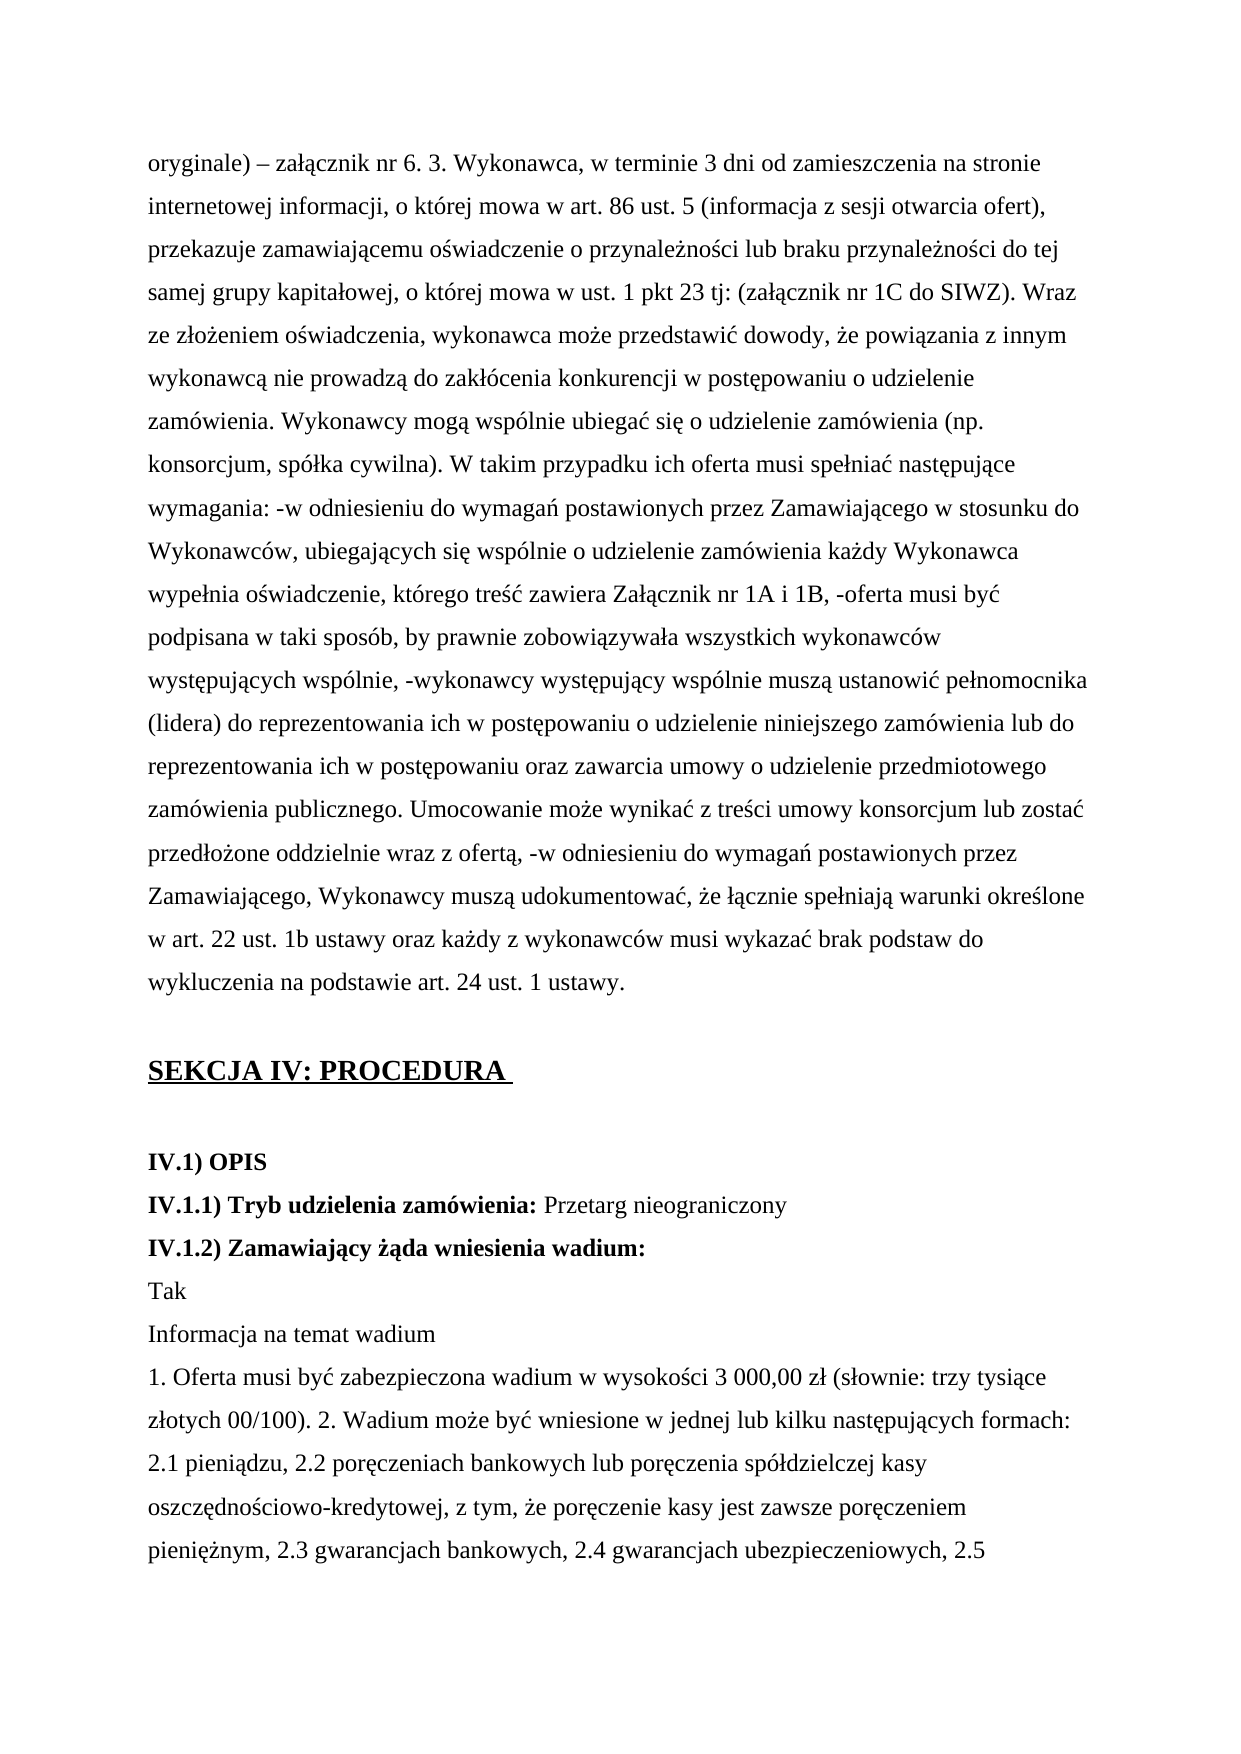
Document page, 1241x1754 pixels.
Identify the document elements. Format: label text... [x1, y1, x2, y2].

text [148, 148, 1093, 996]
text SEKCJA IV: PROCEDURA [148, 1053, 1093, 1087]
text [148, 1276, 1093, 1563]
text IV.1) OPIS IV.1.1) Tryb udzielenia zamówienia: Przetarg nieograniczony IV.1.2) Zamawiający żąda wniesienia wadium: [148, 1147, 1093, 1262]
